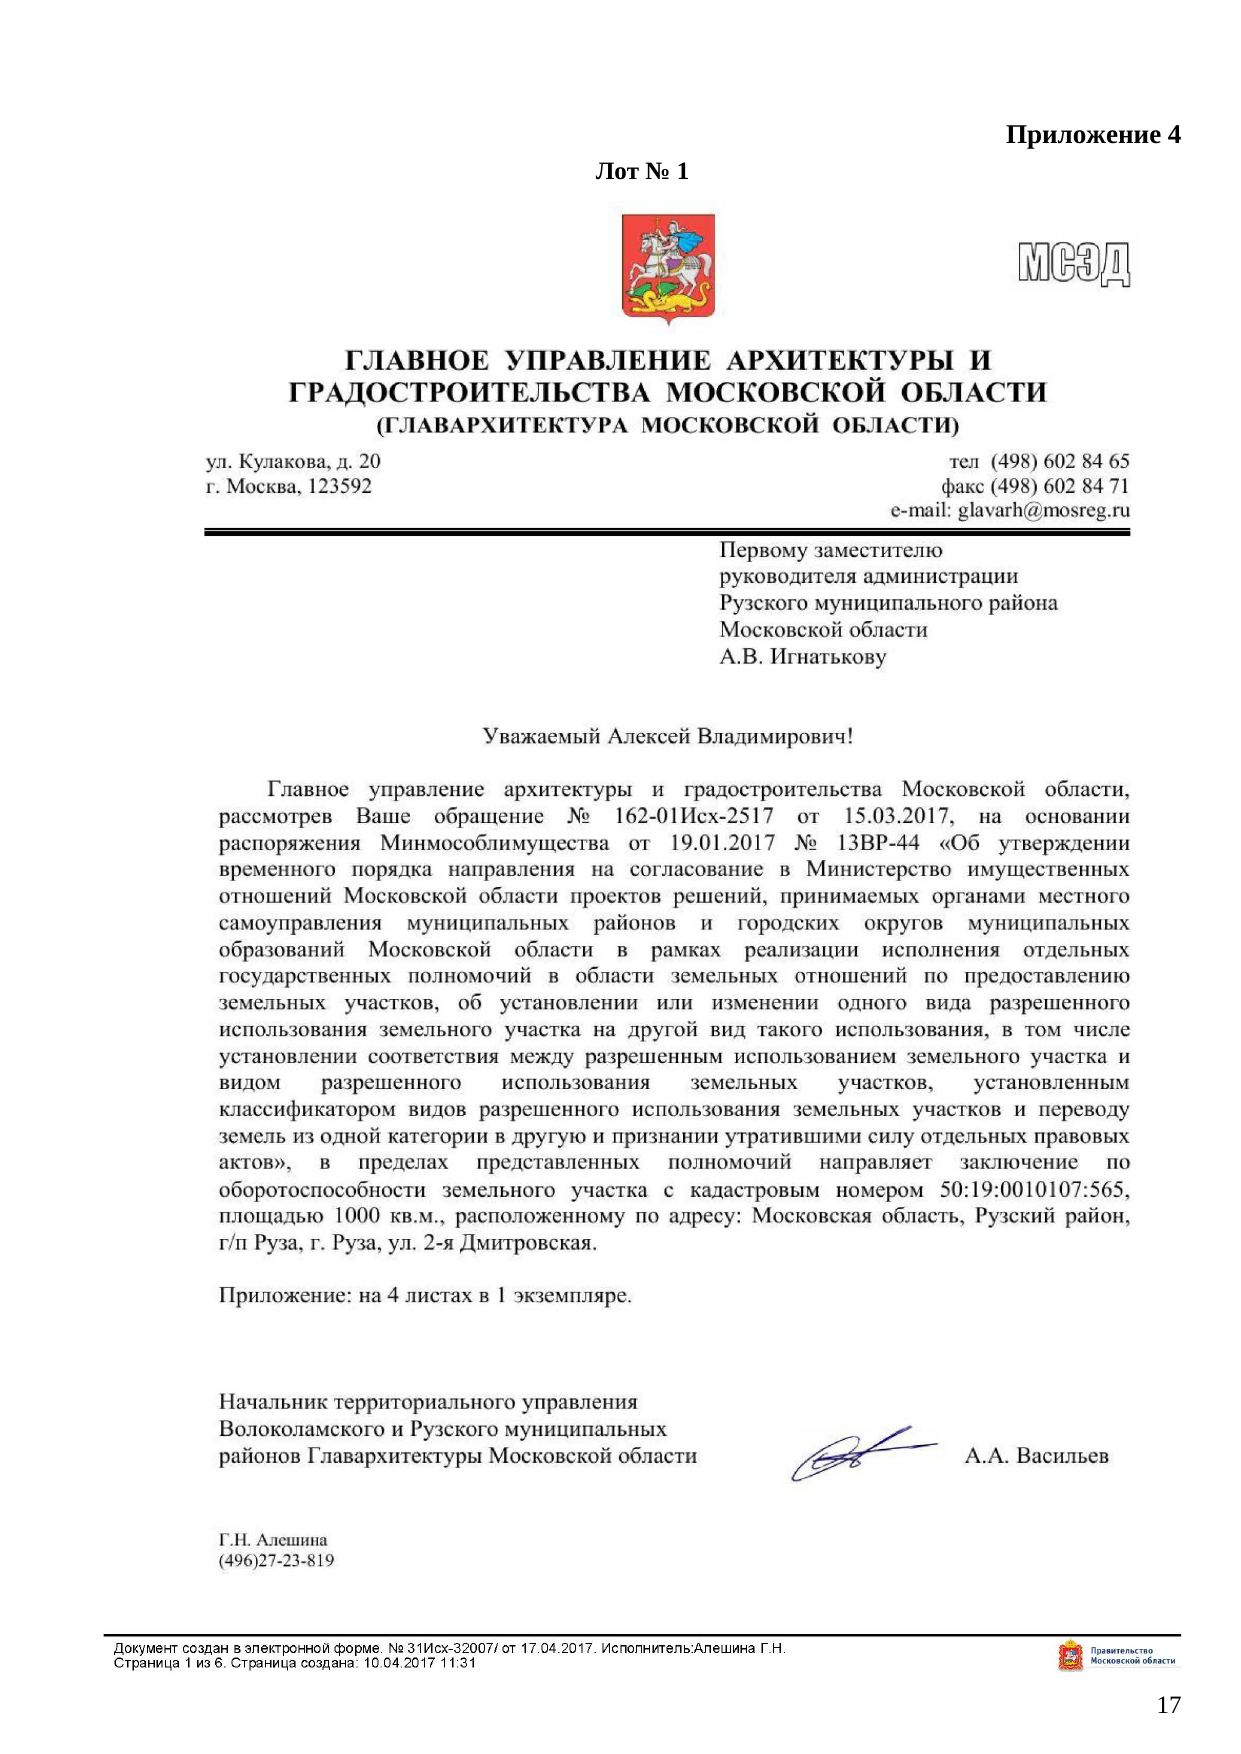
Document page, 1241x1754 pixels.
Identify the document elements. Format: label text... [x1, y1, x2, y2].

subtitle Приложение 4 [929, 118, 1181, 149]
text Лот № 1 [103, 156, 1181, 184]
picture [103, 184, 1182, 1685]
